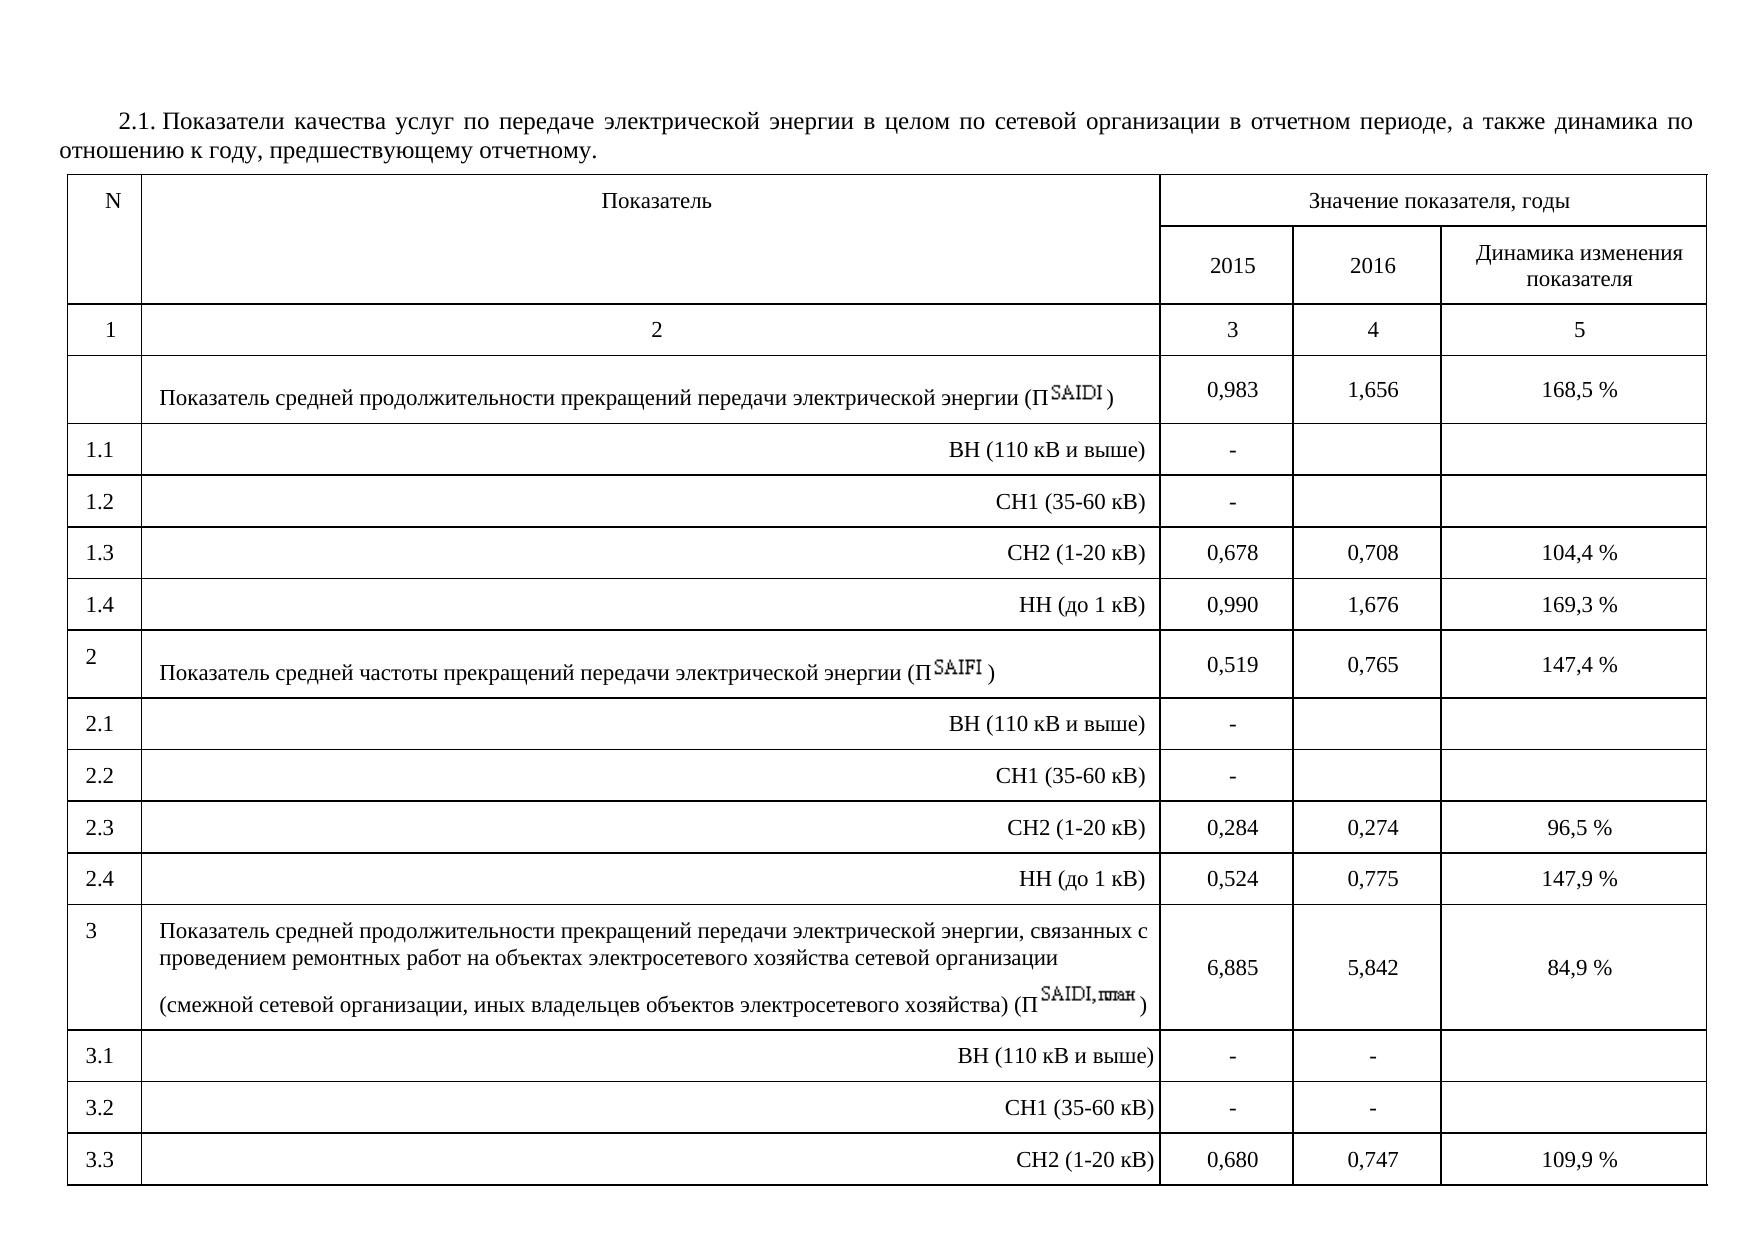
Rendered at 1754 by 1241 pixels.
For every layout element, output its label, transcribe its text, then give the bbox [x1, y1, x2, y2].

text 2.1. Показатели качества услуг по передаче электрической энергии в целом по сетевой организации в отчетном периоде, а также динамика по отношению к году, предшествующему отчетному. [59, 106, 1695, 164]
table_cell - [1161, 699, 1292, 749]
table_cell Показатель средней продолжительности прекращений передачи электрической энергии (П) [142, 356, 1159, 423]
table_cell СН2 (1-20 кВ) [142, 1134, 1159, 1184]
picture [1050, 368, 1107, 406]
table_cell 2.4 [68, 854, 141, 904]
table_cell [142, 225, 1159, 303]
table_cell 2015 [1161, 227, 1292, 303]
table_cell Динамика изменения показателя [1442, 227, 1706, 303]
table_cell 0,680 [1161, 1134, 1292, 1184]
table_header Показатель [142, 175, 1159, 225]
table_cell 3.1 [68, 1031, 141, 1081]
table_cell 0,524 [1161, 854, 1292, 904]
table_cell 4 [1294, 305, 1440, 355]
table_cell - [1161, 750, 1292, 800]
table_cell 3 [1161, 305, 1292, 355]
table_cell - [1294, 1082, 1440, 1132]
table_cell 0,775 [1294, 854, 1440, 904]
table_header Значение показателя, годы [1161, 175, 1706, 225]
table_cell [1442, 1082, 1706, 1132]
table_cell 84,9 % [1442, 905, 1706, 1029]
table_cell ВН (110 кВ и выше) [142, 1031, 1159, 1081]
table_cell [68, 356, 141, 423]
table_cell 3.3 [68, 1134, 141, 1184]
table_cell 1,676 [1294, 579, 1440, 629]
table_cell 0,708 [1294, 528, 1440, 578]
table_cell 1.3 [68, 528, 141, 578]
table_cell 1 [68, 305, 141, 355]
table_cell СН2 (1-20 кВ) [142, 802, 1159, 852]
table_cell 0,678 [1161, 528, 1292, 578]
table_cell ВН (110 кВ и выше) [142, 424, 1159, 474]
table_cell - [1161, 1031, 1292, 1081]
table_cell Показатель средней частоты прекращений передачи электрической энергии (П) [142, 631, 1159, 697]
table_cell СН1 (35-60 кВ) [142, 1082, 1159, 1132]
table_cell - [1294, 1031, 1440, 1081]
table_cell [1442, 699, 1706, 749]
table_cell 2.1 [68, 699, 141, 749]
table_cell СН2 (1-20 кВ) [142, 528, 1159, 578]
picture [1039, 970, 1140, 1012]
table_cell 0,274 [1294, 802, 1440, 852]
table_cell 2 [68, 631, 141, 697]
table_cell - [1161, 476, 1292, 526]
table_cell 0,284 [1161, 802, 1292, 852]
table_cell 169,3 % [1442, 579, 1706, 629]
table_cell 147,9 % [1442, 854, 1706, 904]
table_cell 1.1 [68, 424, 141, 474]
table_cell - [1161, 424, 1292, 474]
table_cell 2016 [1294, 227, 1440, 303]
table_cell 2.3 [68, 802, 141, 852]
table_cell 0,990 [1161, 579, 1292, 629]
table_cell НН (до 1 кВ) [142, 579, 1159, 629]
table_header N [68, 175, 141, 225]
table_cell СН1 (35-60 кВ) [142, 476, 1159, 526]
table_cell 2.2 [68, 750, 141, 800]
table_cell 5,842 [1294, 905, 1440, 1029]
table_cell 1.2 [68, 476, 141, 526]
table_cell Показатель средней продолжительности прекращений передачи электрической энергии, связанных с проведением ремонтных работ на объектах электросетевого хозяйства сетевой организации (смежной сетевой организации, иных владельцев объектов электросетевого хозяйства) (П) [142, 905, 1159, 1029]
table_cell [1442, 476, 1706, 526]
table_cell 6,885 [1161, 905, 1292, 1029]
table_cell [68, 225, 141, 303]
table_cell ВН (110 кВ и выше) [142, 699, 1159, 749]
table_cell 3.2 [68, 1082, 141, 1132]
table_cell 168,5 % [1442, 356, 1706, 423]
table_cell [1442, 424, 1706, 474]
table_cell 1,656 [1294, 356, 1440, 423]
table_cell [1294, 699, 1440, 749]
table_cell 1.4 [68, 579, 141, 629]
table_cell 0,765 [1294, 631, 1440, 697]
table_cell 96,5 % [1442, 802, 1706, 852]
table_cell 147,4 % [1442, 631, 1706, 697]
table_cell [1294, 476, 1440, 526]
table_cell 3 [68, 905, 141, 1029]
picture [932, 642, 988, 681]
table_cell [1442, 750, 1706, 800]
table_cell [1442, 1031, 1706, 1081]
table_cell [1294, 750, 1440, 800]
table_cell 2 [142, 305, 1159, 355]
table_cell - [1161, 1082, 1292, 1132]
table_cell 5 [1442, 305, 1706, 355]
table_cell 0,519 [1161, 631, 1292, 697]
table_cell НН (до 1 кВ) [142, 854, 1159, 904]
table_cell 0,747 [1294, 1134, 1440, 1184]
table_cell 104,4 % [1442, 528, 1706, 578]
table_cell [1294, 424, 1440, 474]
table_cell СН1 (35-60 кВ) [142, 750, 1159, 800]
table_cell 109,9 % [1442, 1134, 1706, 1184]
table_cell 0,983 [1161, 356, 1292, 423]
